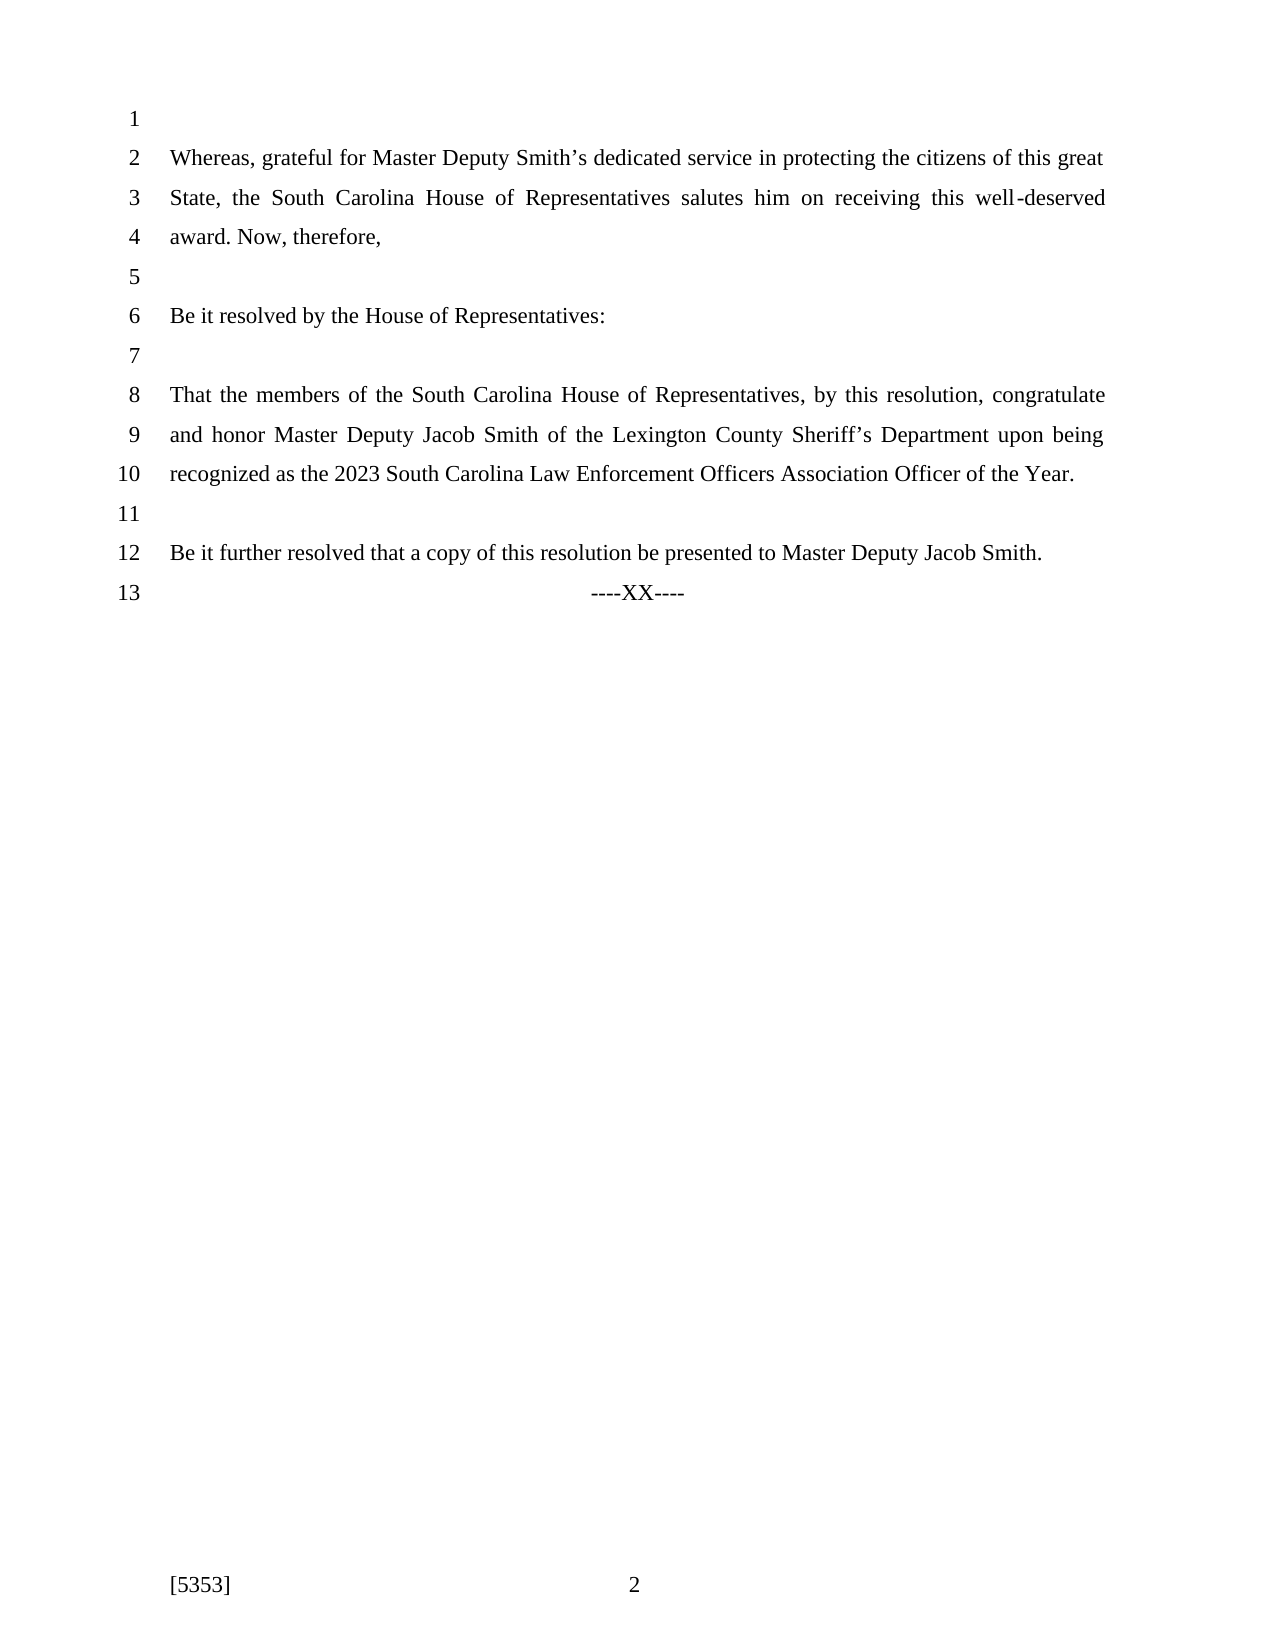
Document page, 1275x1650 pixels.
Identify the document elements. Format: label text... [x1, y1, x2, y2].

text That the members of the South Carolina , by this resolution, congratulate and honor Master Deputy Jacob Smith of the Lexington County Sheriff’s Department upon being recognized as the 2023 South Carolina Law Enforcement Officers Association Officer of the Year. [169, 381, 1106, 487]
text Be it further resolved that a copy of this resolution be presented to Master Deputy Jacob Smith. [169, 539, 1106, 566]
text Be it resolved by the : [169, 302, 1106, 329]
text ----XX---- [169, 579, 1106, 605]
text Whereas, grateful for Master Deputy Smith’s dedicated service in protecting the citizens of this great State, the South Carolina House of Representatives salutes him on receiving this well‑deserved award. Now, therefore, [169, 144, 1106, 250]
